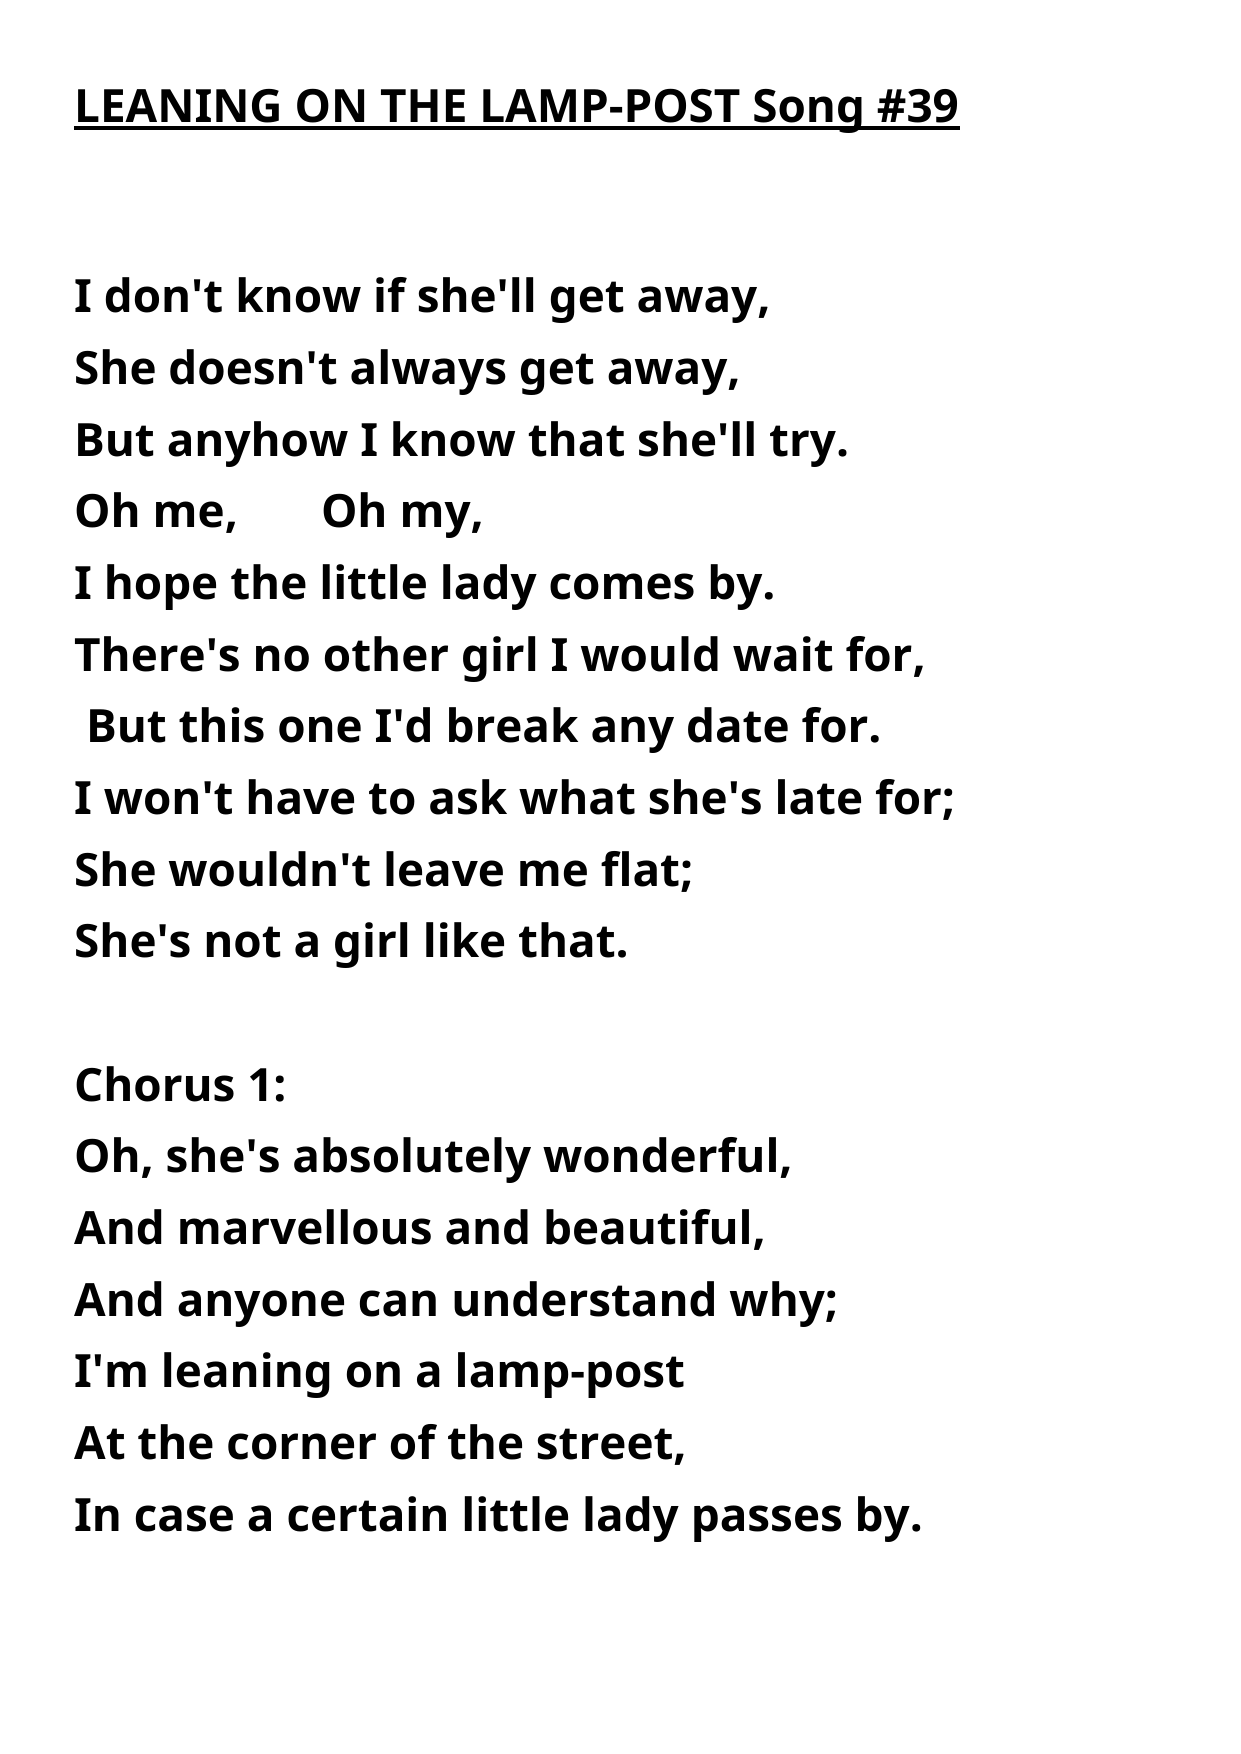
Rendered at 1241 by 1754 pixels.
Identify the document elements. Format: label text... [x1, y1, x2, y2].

text I hope the little lady comes by. [74, 551, 1181, 613]
text Oh me, Oh my, [74, 479, 1181, 541]
text I'm leaning on a lamp-post [74, 1339, 1181, 1401]
text In case a certain little lady passes by. [74, 1482, 1181, 1544]
text Chorus 1: [74, 1052, 1181, 1114]
text But anyhow I know that she'll try. [74, 407, 1181, 469]
text She doesn't always get away, [74, 336, 1181, 398]
text I don't know if she'll get away, [74, 264, 1181, 326]
text And anyone can understand why; [74, 1267, 1181, 1329]
text But this one I'd break any date for. [74, 694, 1181, 756]
text There's no other girl I would wait for, [74, 622, 1181, 684]
text At the corner of the street, [74, 1411, 1181, 1473]
text I won't have to ask what she's late for; [74, 766, 1181, 828]
text And marvellous and beautiful, [74, 1196, 1181, 1258]
text She wouldn't leave me flat; [74, 837, 1181, 899]
text She's not a girl like that. [74, 909, 1181, 971]
text Oh, she's absolutely wonderful, [74, 1124, 1181, 1186]
